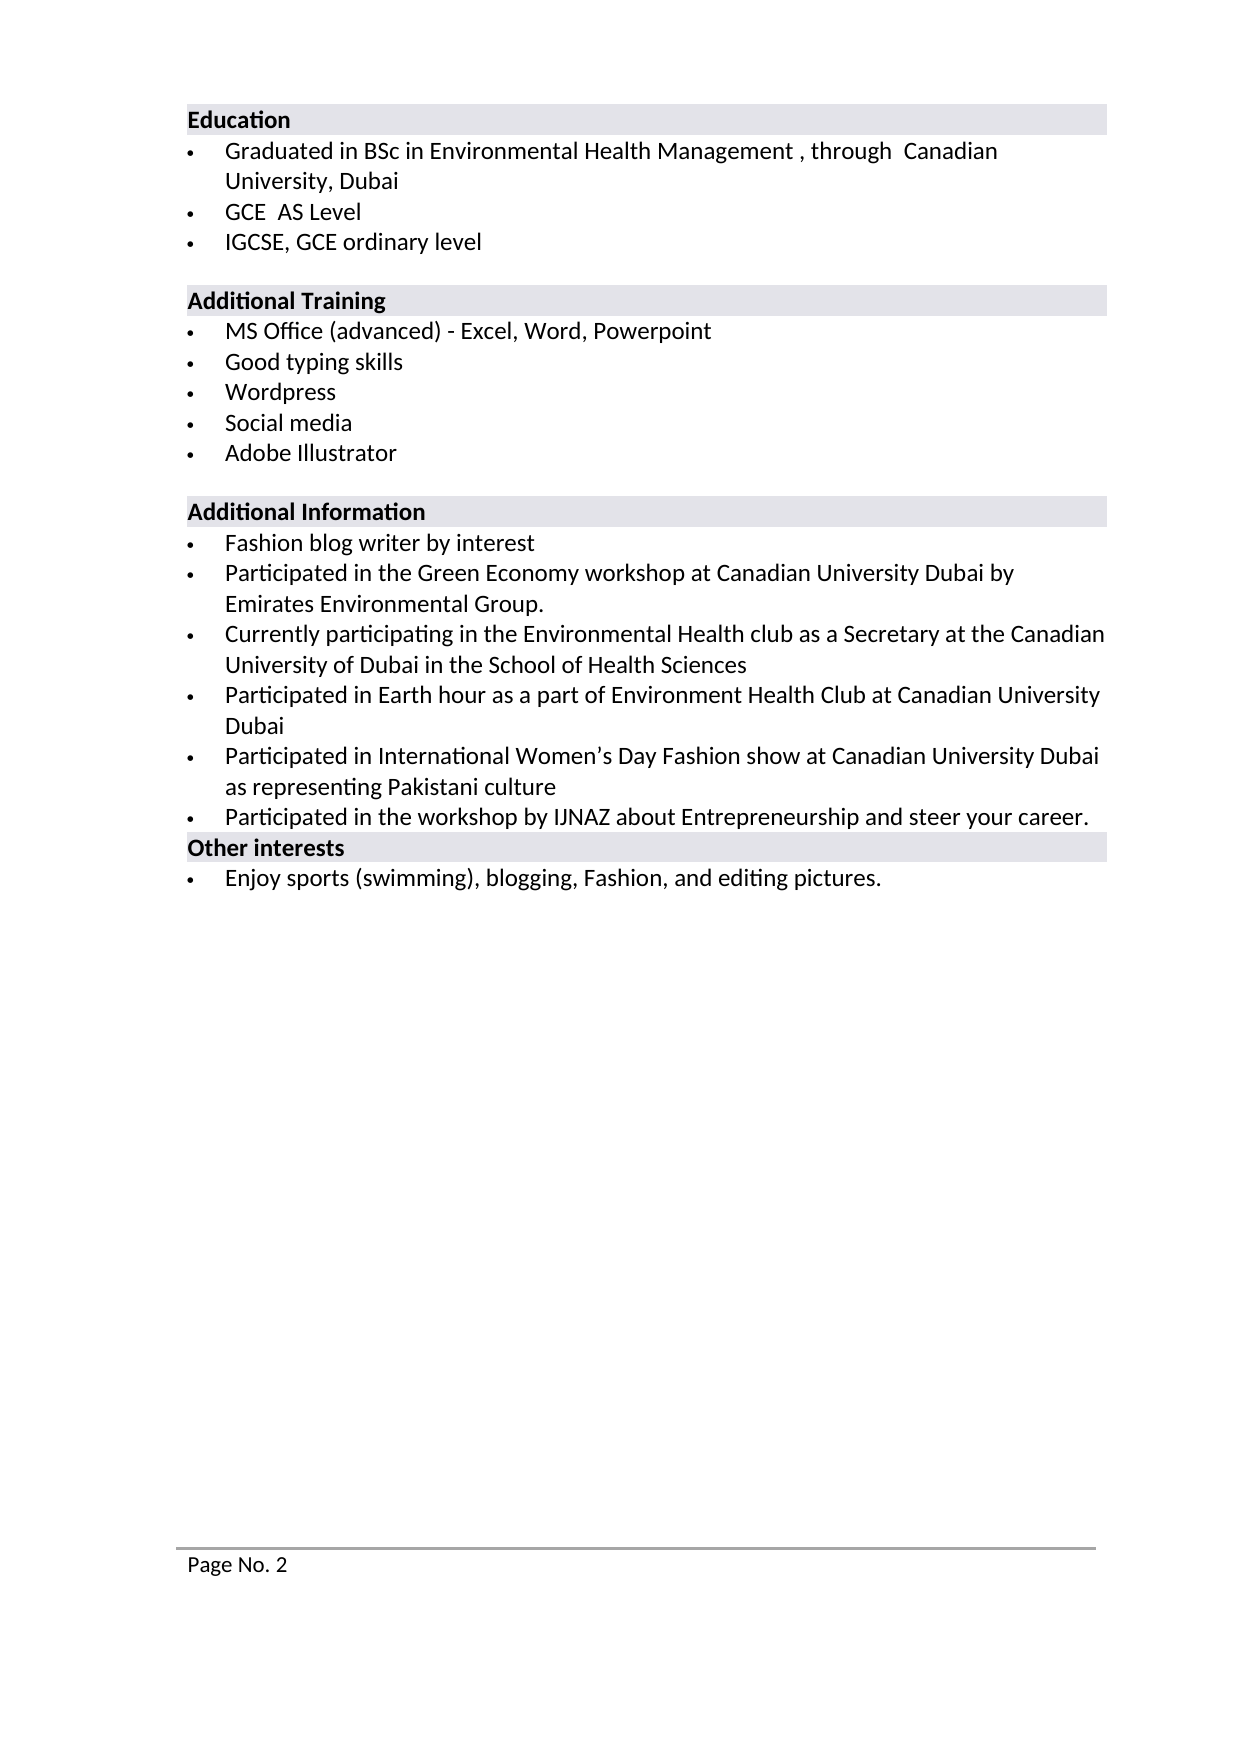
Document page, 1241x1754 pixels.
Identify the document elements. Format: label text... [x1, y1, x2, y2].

list Social media [187, 407, 1107, 438]
list Fashion blog writer by interest [187, 527, 1107, 557]
text Other interests [187, 832, 1107, 862]
list Adobe Illustrator [187, 438, 1107, 468]
text Education [187, 104, 1107, 135]
list Enjoy sports (swimming), blogging, Fashion, and editing pictures. [187, 862, 1107, 893]
list IGCSE, GCE ordinary level [187, 226, 1107, 257]
text Additional Training [187, 285, 1107, 316]
list Participated in the workshop by IJNAZ about Entrepreneurship and steer your career. [187, 801, 1107, 832]
list Participated in International Women’s Day Fashion show at Canadian University Dubai as representing Pakistani culture [187, 740, 1107, 801]
list Wordpress [187, 377, 1107, 407]
list MS Office (advanced) - Excel, Word, Powerpoint [187, 316, 1107, 346]
list Good typing skills [187, 346, 1107, 377]
text Additional Information [187, 496, 1107, 527]
list GCE AS Level [187, 196, 1107, 226]
list Currently participating in the Environmental Health club as a Secretary at the Canadian University of Dubai in the School of Health Sciences [187, 618, 1107, 679]
list Participated in the Green Economy workshop at Canadian University Dubai by Emirates Environmental Group. [187, 557, 1107, 618]
list Graduated in BSc in Environmental Health Management , through Canadian University, Dubai [187, 135, 1107, 196]
list Participated in Earth hour as a part of Environment Health Club at Canadian University Dubai [187, 679, 1107, 740]
